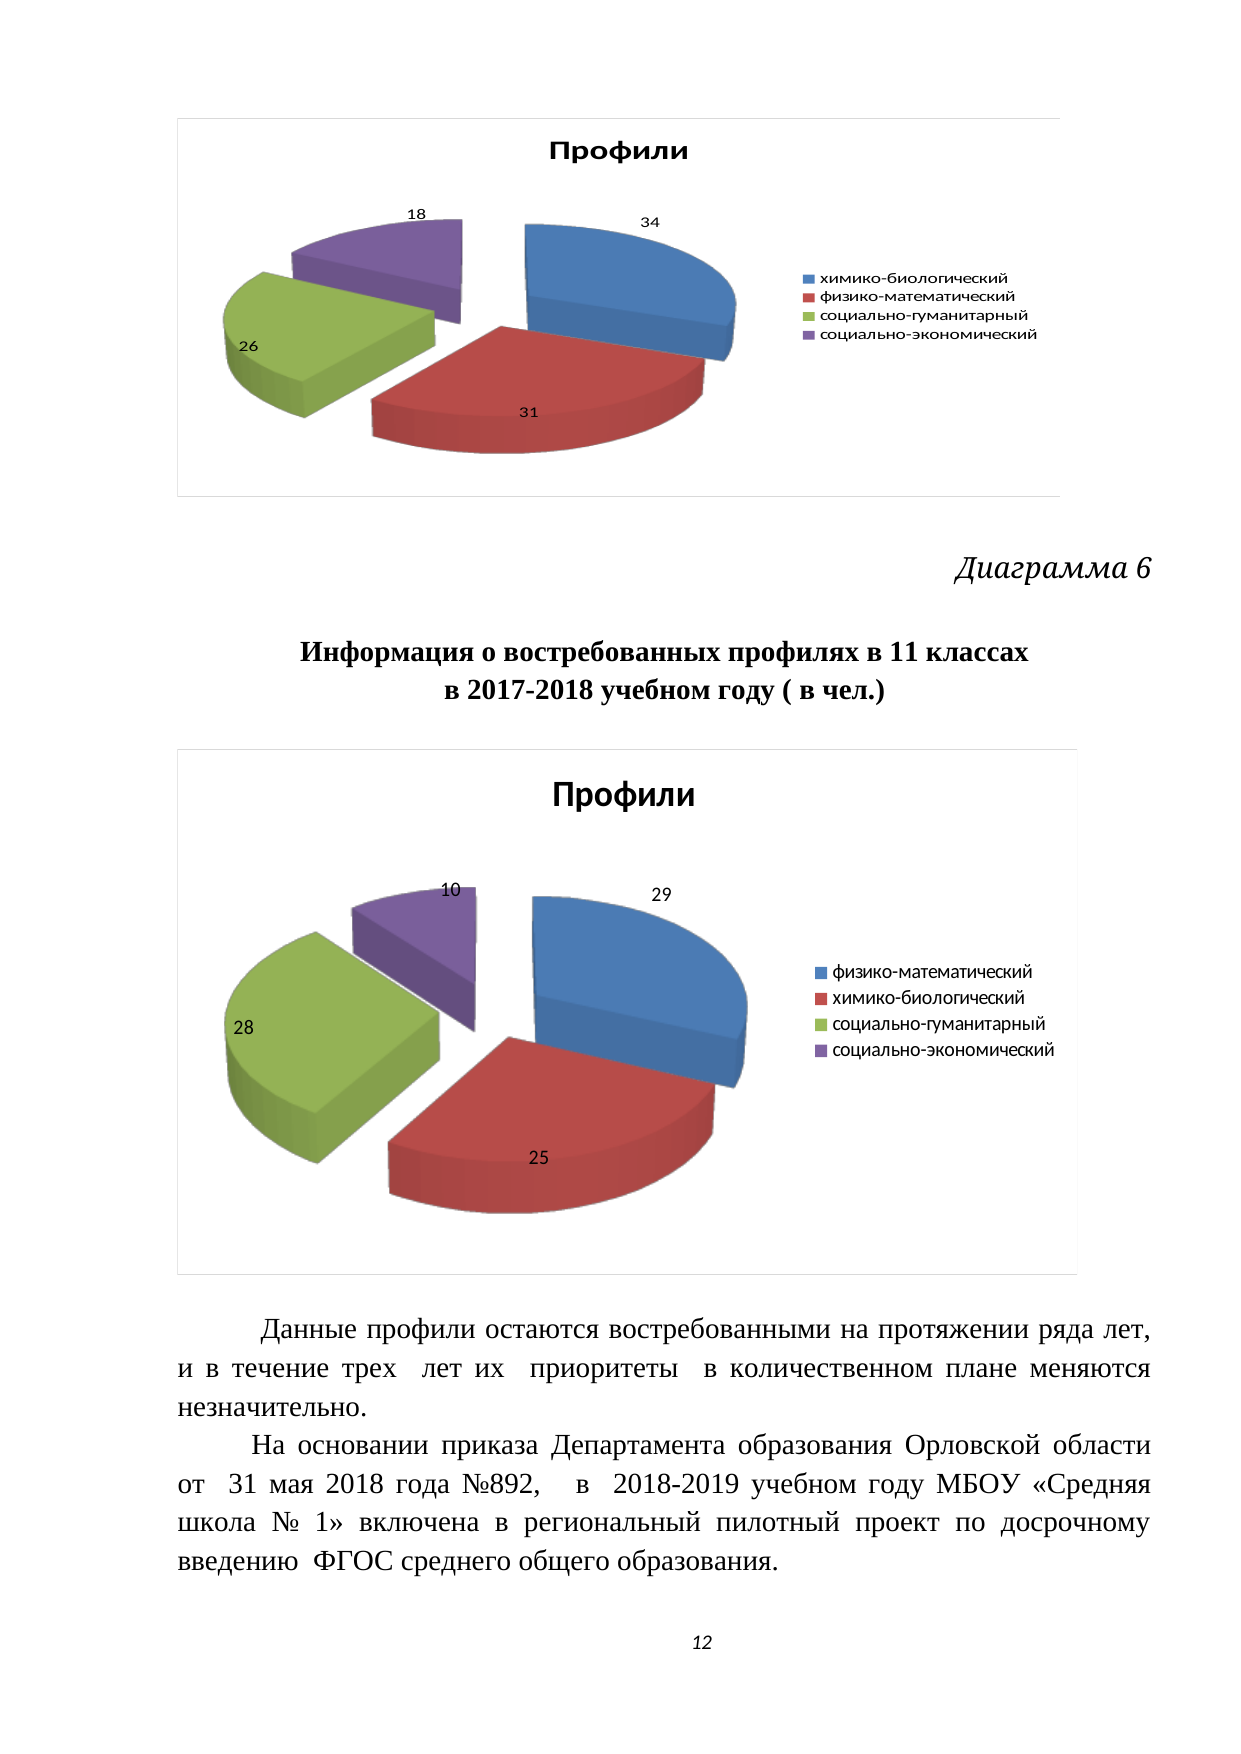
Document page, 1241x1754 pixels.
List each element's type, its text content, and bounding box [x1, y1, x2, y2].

text Информация о востребованных профилях в 11 классах [177, 634, 1152, 667]
text в 2017-2018 учебном году ( в чел.) [177, 672, 1152, 706]
text На основании приказа Департамента образования Орловской области от 31 мая 2018 года №892, в 2018-2019 учебном году МБОУ «Средняя школа № 1» включена в региональный пилотный проект по досрочному введению ФГОС среднего общего образования. [177, 1427, 1152, 1576]
text Диаграмма 6 [177, 548, 1152, 587]
text Данные профили остаются востребованными на протяжении ряда лет, и в течение трех лет их приоритеты в количественном плане меняются незначительно. [177, 1312, 1152, 1422]
